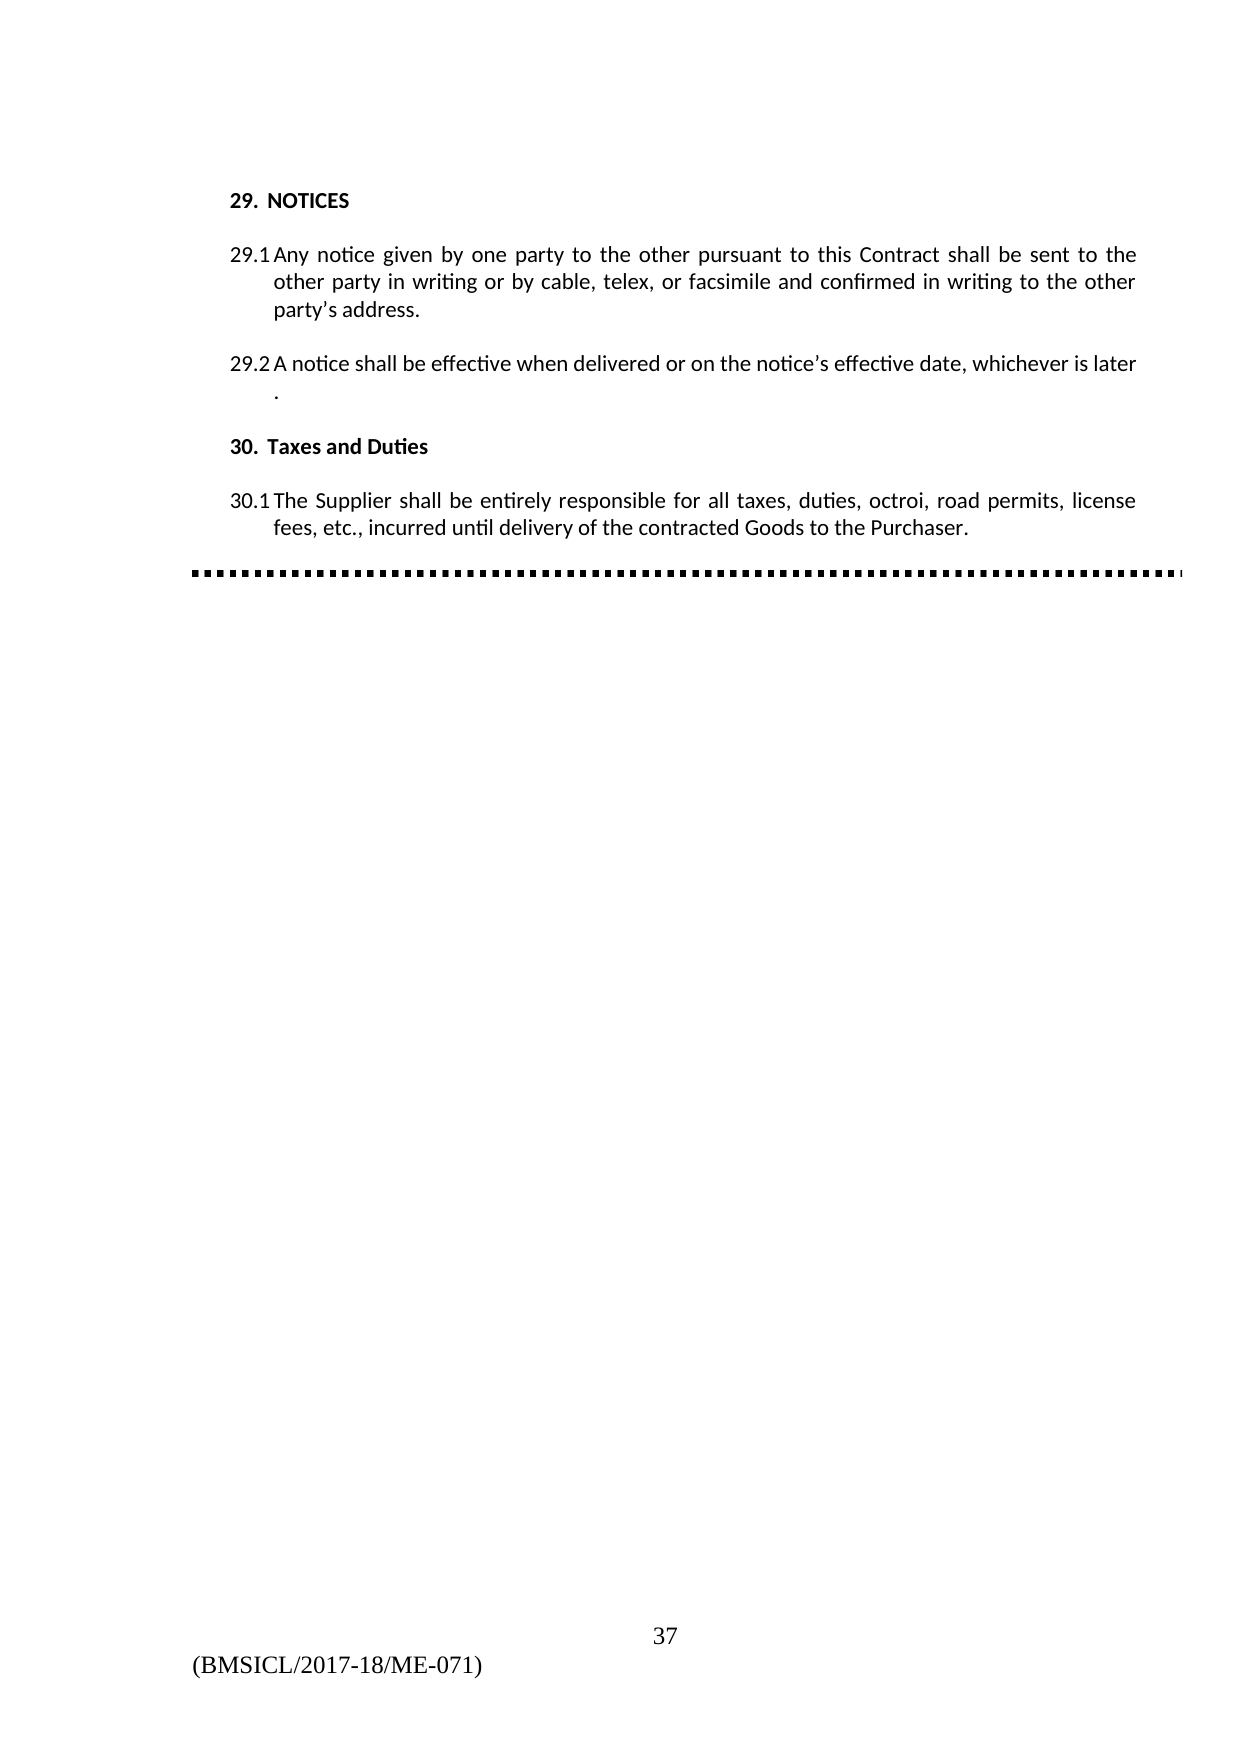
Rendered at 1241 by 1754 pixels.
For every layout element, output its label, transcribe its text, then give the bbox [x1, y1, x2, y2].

picture [189, 570, 1183, 577]
list The Supplier shall be entirely responsible for all taxes, duties, octroi, road permits, license fees, etc., incurred until delivery of the contracted Goods to the Purchaser. [229, 487, 1138, 541]
list A notice shall be effective when delivered or on the notice’s effective date, whichever is later . [229, 349, 1138, 405]
list Taxes and Duties [229, 432, 1138, 460]
list NOTICES [229, 186, 1138, 214]
list Any notice given by one party to the other pursuant to this Contract shall be sent to the other party in writing or by cable, telex, or facsimile and confirmed in writing to the other party’s address. [229, 241, 1138, 323]
